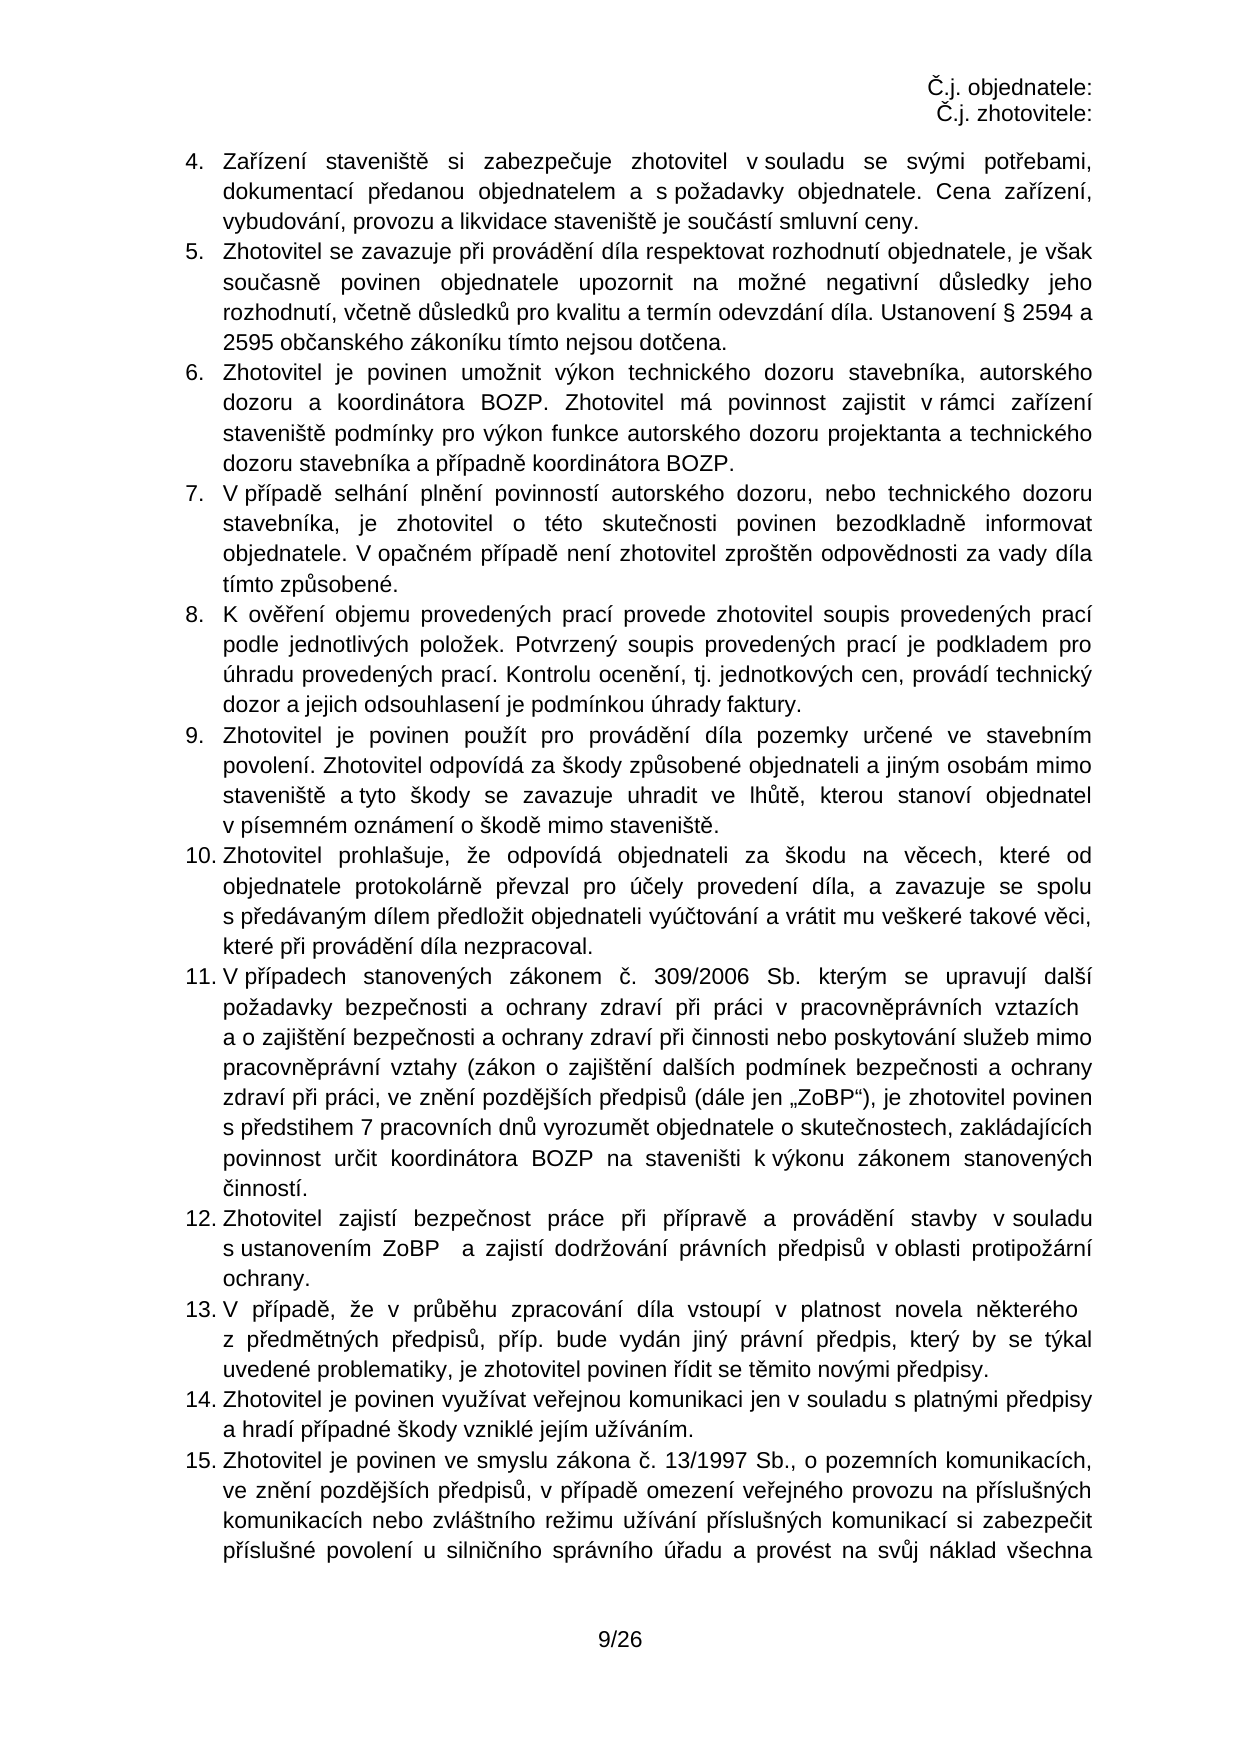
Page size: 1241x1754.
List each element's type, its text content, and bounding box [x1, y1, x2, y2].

list V případě, že v průběhu zpracování díla vstoupí v platnost novela některého z předmětných předpisů, příp. bude vydán jiný právní předpis, který by se týkal uvedené problematiky, je zhotovitel povinen řídit se těmito novými předpisy. [185, 1296, 1093, 1382]
list Zhotovitel zajistí bezpečnost práce při přípravě a provádění stavby v souladu s ustanovením ZoBP a zajistí dodržování právních předpisů v oblasti protipožární ochrany. [185, 1205, 1093, 1292]
list Zhotovitel je povinen umožnit výkon technického dozoru stavebníka, autorského dozoru a koordinátora BOZP. Zhotovitel má povinnost zajistit v rámci zařízení staveniště podmínky pro výkon funkce autorského dozoru projektanta a technického dozoru stavebníka a případně koordinátora BOZP. [185, 359, 1093, 476]
list Zhotovitel prohlašuje, že odpovídá objednateli za škodu na věcech, které od objednatele protokolárně převzal pro účely provedení díla, a zavazuje se spolu s předávaným dílem předložit objednateli vyúčtování a vrátit mu veškeré takové věci, které při provádění díla nezpracoval. [185, 842, 1093, 959]
list V případech stanovených zákonem č. 309/2006 Sb. kterým se upravují další požadavky bezpečnosti a ochrany zdraví při práci v pracovněprávních vztazích a o zajištění bezpečnosti a ochrany zdraví při činnosti nebo poskytování služeb mimo pracovněprávní vztahy (zákon o zajištění dalších podmínek bezpečnosti a ochrany zdraví při práci, ve znění pozdějších předpisů (dále jen „ZoBP“), je zhotovitel povinen s předstihem 7 pracovních dnů vyrozumět objednatele o skutečnostech, zakládajících povinnost určit koordinátora BOZP na staveništi k výkonu zákonem stanovených činností. [185, 963, 1093, 1201]
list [185, 1447, 1093, 1563]
list V případě selhání plnění povinností autorského dozoru, nebo technického dozoru stavebníka, je zhotovitel o této skutečnosti povinen bezodkladně informovat objednatele. V opačném případě není zhotovitel zproštěn odpovědnosti za vady díla tímto způsobené. [185, 480, 1093, 597]
list K ověření objemu provedených prací provede zhotovitel soupis provedených prací podle jednotlivých položek. Potvrzený soupis provedených prací je podkladem pro úhradu provedených prací. Kontrolu ocenění, tj. jednotkových cen, provádí technický dozor a jejich odsouhlasení je podmínkou úhrady faktury. [185, 601, 1093, 718]
list Zařízení staveniště si zabezpečuje zhotovitel v souladu se svými potřebami, dokumentací předanou objednatelem a s požadavky objednatele. Cena zařízení, vybudování, provozu a likvidace staveniště je součástí smluvní ceny. [185, 148, 1093, 234]
list Zhotovitel je povinen využívat veřejnou komunikaci jen v souladu s platnými předpisy a hradí případné škody vzniklé jejím užíváním. [185, 1386, 1093, 1443]
list Zhotovitel je povinen použít pro provádění díla pozemky určené ve stavebním povolení. Zhotovitel odpovídá za škody způsobené objednateli a jiným osobám mimo staveniště a tyto škody se zavazuje uhradit ve lhůtě, kterou stanoví objednatel v písemném oznámení o škodě mimo staveniště. [185, 722, 1093, 838]
list Zhotovitel se zavazuje při provádění díla respektovat rozhodnutí objednatele, je však současně povinen objednatele upozornit na možné negativní důsledky jeho rozhodnutí, včetně důsledků pro kvalitu a termín odevzdání díla. Ustanovení § 2594 a 2595 občanského zákoníku tímto nejsou dotčena. [185, 238, 1093, 355]
